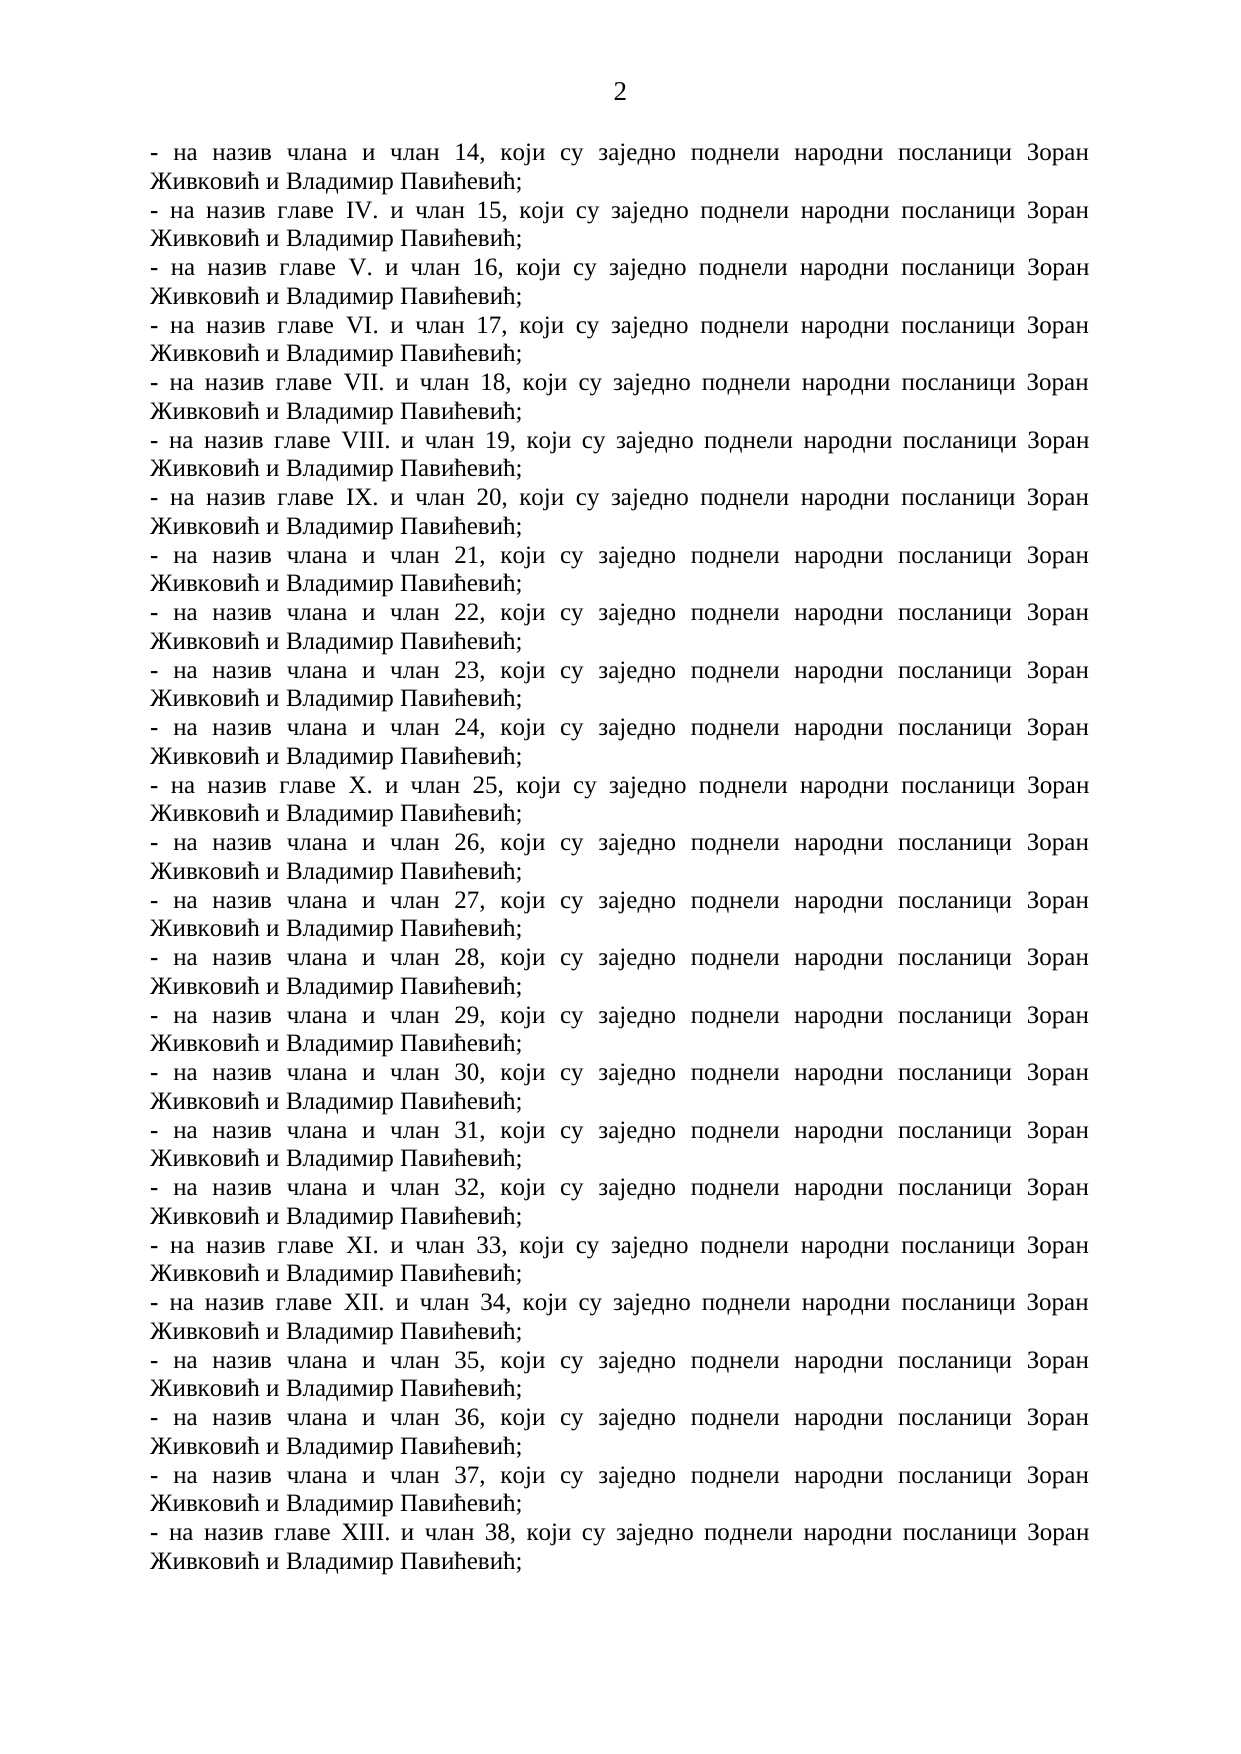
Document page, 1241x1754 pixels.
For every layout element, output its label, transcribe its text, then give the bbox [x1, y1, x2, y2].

text - на назив члана и члан 14, који су заједно поднели народни посланици Зоран Живковић и Владимир Павићевић; [150, 137, 1090, 195]
text - на назив члана и члан 31, који су заједно поднели народни посланици Зоран Живковић и Владимир Павићевић; [150, 1115, 1090, 1172]
text - на назив члана и члан 32, који су заједно поднели народни посланици Зоран Живковић и Владимир Павићевић; [150, 1172, 1090, 1230]
text - на назив главе V. и члан 16, који су заједно поднели народни посланици Зоран Живковић и Владимир Павићевић; [150, 252, 1090, 310]
text - на назив главе X. и члан 25, који су заједно поднели народни посланици Зоран Живковић и Владимир Павићевић; [150, 770, 1090, 827]
text - на назив главе XII. и члан 34, који су заједно поднели народни посланици Зоран Живковић и Владимир Павићевић; [150, 1287, 1090, 1345]
text - на назив члана и члан 27, који су заједно поднели народни посланици Зоран Живковић и Владимир Павићевић; [150, 885, 1090, 942]
text - на назив главе VIII. и члан 19, који су заједно поднели народни посланици Зоран Живковић и Владимир Павићевић; [150, 425, 1090, 482]
text - на назив члана и члан 22, који су заједно поднели народни посланици Зоран Живковић и Владимир Павићевић; [150, 597, 1090, 655]
text - на назив члана и члан 30, који су заједно поднели народни посланици Зоран Живковић и Владимир Павићевић; [150, 1057, 1090, 1115]
text - на назив главе XI. и члан 33, који су заједно поднели народни посланици Зоран Живковић и Владимир Павићевић; [150, 1230, 1090, 1287]
text - на назив главе IX. и члан 20, који су заједно поднели народни посланици Зоран Живковић и Владимир Павићевић; [150, 482, 1090, 540]
text - на назив главе XIII. и члан 38, који су заједно поднели народни посланици Зоран Живковић и Владимир Павићевић; [150, 1517, 1090, 1575]
text - на назив главе VI. и члан 17, који су заједно поднели народни посланици Зоран Живковић и Владимир Павићевић; [150, 310, 1090, 367]
text - на назив главе IV. и члан 15, који су заједно поднели народни посланици Зоран Живковић и Владимир Павићевић; [150, 195, 1090, 252]
text - на назив члана и члан 23, који су заједно поднели народни посланици Зоран Живковић и Владимир Павићевић; [150, 655, 1090, 712]
text - на назив члана и члан 36, који су заједно поднели народни посланици Зоран Живковић и Владимир Павићевић; [150, 1402, 1090, 1460]
text - на назив члана и члан 29, који су заједно поднели народни посланици Зоран Живковић и Владимир Павићевић; [150, 1000, 1090, 1057]
text - на назив члана и члан 28, који су заједно поднели народни посланици Зоран Живковић и Владимир Павићевић; [150, 942, 1090, 1000]
text - на назив главе VII. и члан 18, који су заједно поднели народни посланици Зоран Живковић и Владимир Павићевић; [150, 367, 1090, 425]
text - на назив члана и члан 35, који су заједно поднели народни посланици Зоран Живковић и Владимир Павићевић; [150, 1345, 1090, 1402]
text - на назив члана и члан 26, који су заједно поднели народни посланици Зоран Живковић и Владимир Павићевић; [150, 827, 1090, 885]
text - на назив члана и члан 21, који су заједно поднели народни посланици Зоран Живковић и Владимир Павићевић; [150, 540, 1090, 597]
text - на назив члана и члан 24, који су заједно поднели народни посланици Зоран Живковић и Владимир Павићевић; [150, 712, 1090, 770]
text - на назив члана и члан 37, који су заједно поднели народни посланици Зоран Живковић и Владимир Павићевић; [150, 1460, 1090, 1517]
